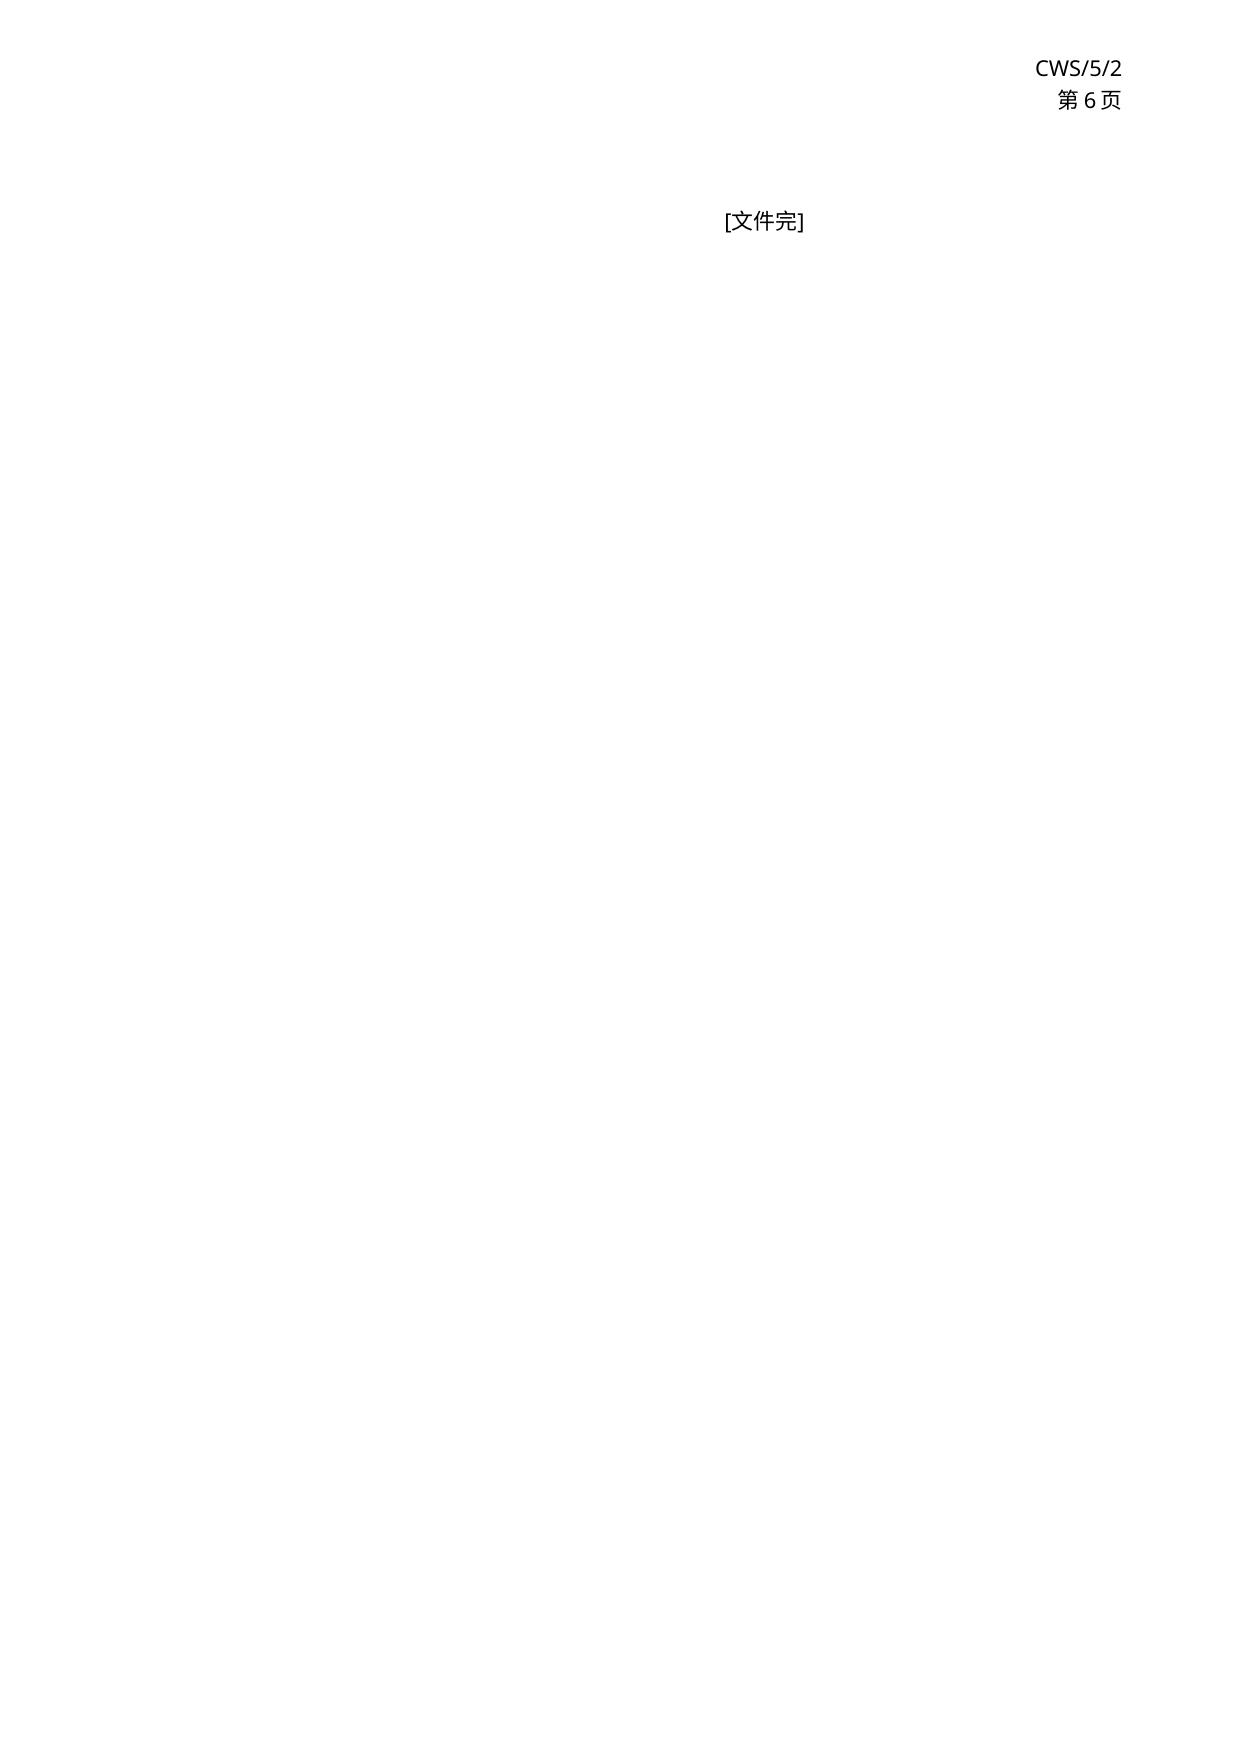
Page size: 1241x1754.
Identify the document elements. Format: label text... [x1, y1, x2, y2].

text [文件完] [724, 204, 1122, 236]
